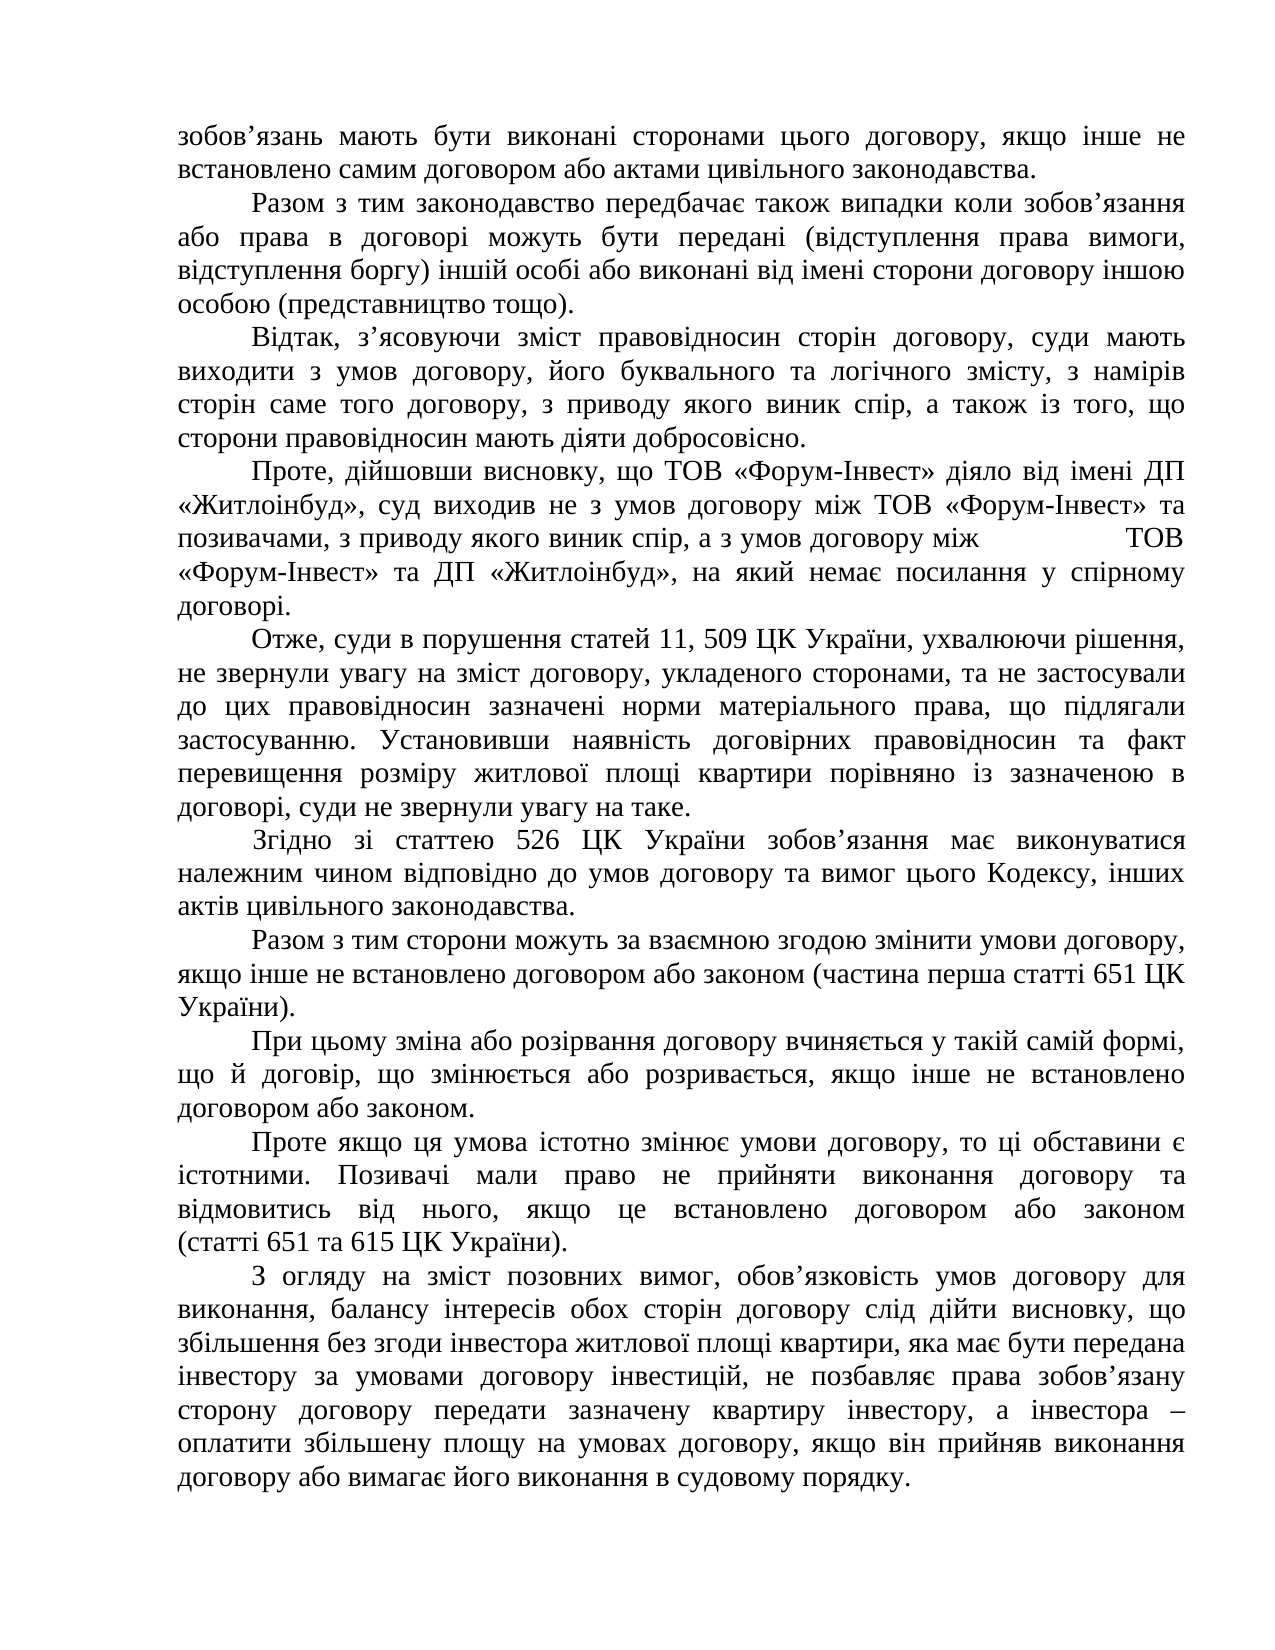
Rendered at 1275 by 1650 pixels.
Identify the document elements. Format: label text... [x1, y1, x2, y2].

text При цьому зміна або розірвання договору вчиняється у такій самій формі, що й договір, що змінюється або розривається, якщо інше не встановлено договором або законом. [177, 1023, 1186, 1124]
text Отже, суди в порушення статей 11, 509 ЦК України, ухвалюючи рішення, не звернули увагу на зміст договору, укладеного сторонами, та не застосували до цих правовідносин зазначені норми матеріального права, що підлягали застосуванню. Установивши наявність договірних правовідносин та факт перевищення розміру житлової площі квартири порівняно із зазначеною в договорі, суди не звернули увагу на таке. [177, 621, 1186, 822]
text Разом з тим сторони можуть за взаємною згодою змінити умови договору, якщо інше не встановлено договором або законом (частина перша статті 651 ЦК України). [177, 922, 1186, 1023]
text Відтак, з’ясовуючи зміст правовідносин сторін договору, суди мають виходити з умов договору, його буквального та логічного змісту, з намірів сторін саме того договору, з приводу якого виник спір, а також із того, що сторони правовідносин мають діяти добросовісно. [177, 319, 1186, 453]
text Разом з тим законодавство передбачає також випадки коли зобов’язання або права в договорі можуть бути передані (відступлення права вимоги, відступлення боргу) іншій особі або виконані від імені сторони договору іншою особою (представництво тощо). [177, 185, 1186, 319]
text Згідно зі статтею 526 ЦК України зобов’язання має виконуватися належним чином відповідно до умов договору та вимог цього Кодексу, інших актів цивільного законодавства. [177, 822, 1186, 922]
text Проте якщо ця умова істотно змінює умови договору, то ці обставини є істотними. Позивачі мали право не прийняти виконання договору та відмовитись від нього, якщо це встановлено договором або законом (статті 651 та 615 ЦК України). [177, 1124, 1186, 1258]
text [177, 118, 1186, 185]
text З огляду на зміст позовних вимог, обов’язковість умов договору для виконання, балансу інтересів обох сторін договору слід дійти висновку, що збільшення без згоди інвестора житлової площі квартири, яка має бути передана інвестору за умовами договору інвестицій, не позбавляє права зобов’язану сторону договору передати зазначену квартиру інвестору, а інвестора – оплатити збільшену площу на умовах договору, якщо він прийняв виконання договору або вимагає його виконання в судовому порядку. [177, 1258, 1186, 1493]
text Проте, дійшовши висновку, що ТОВ «Форум-Інвест» діяло від імені ДП «Житлоінбуд», суд виходив не з умов договору між ТОВ «Форум-Інвест» та позивачами, з приводу якого виник спір, а з умов договору між ТОВ «Форум-Інвест» та ДП «Житлоінбуд», на який немає посилання у спірному договорі. [177, 453, 1186, 621]
